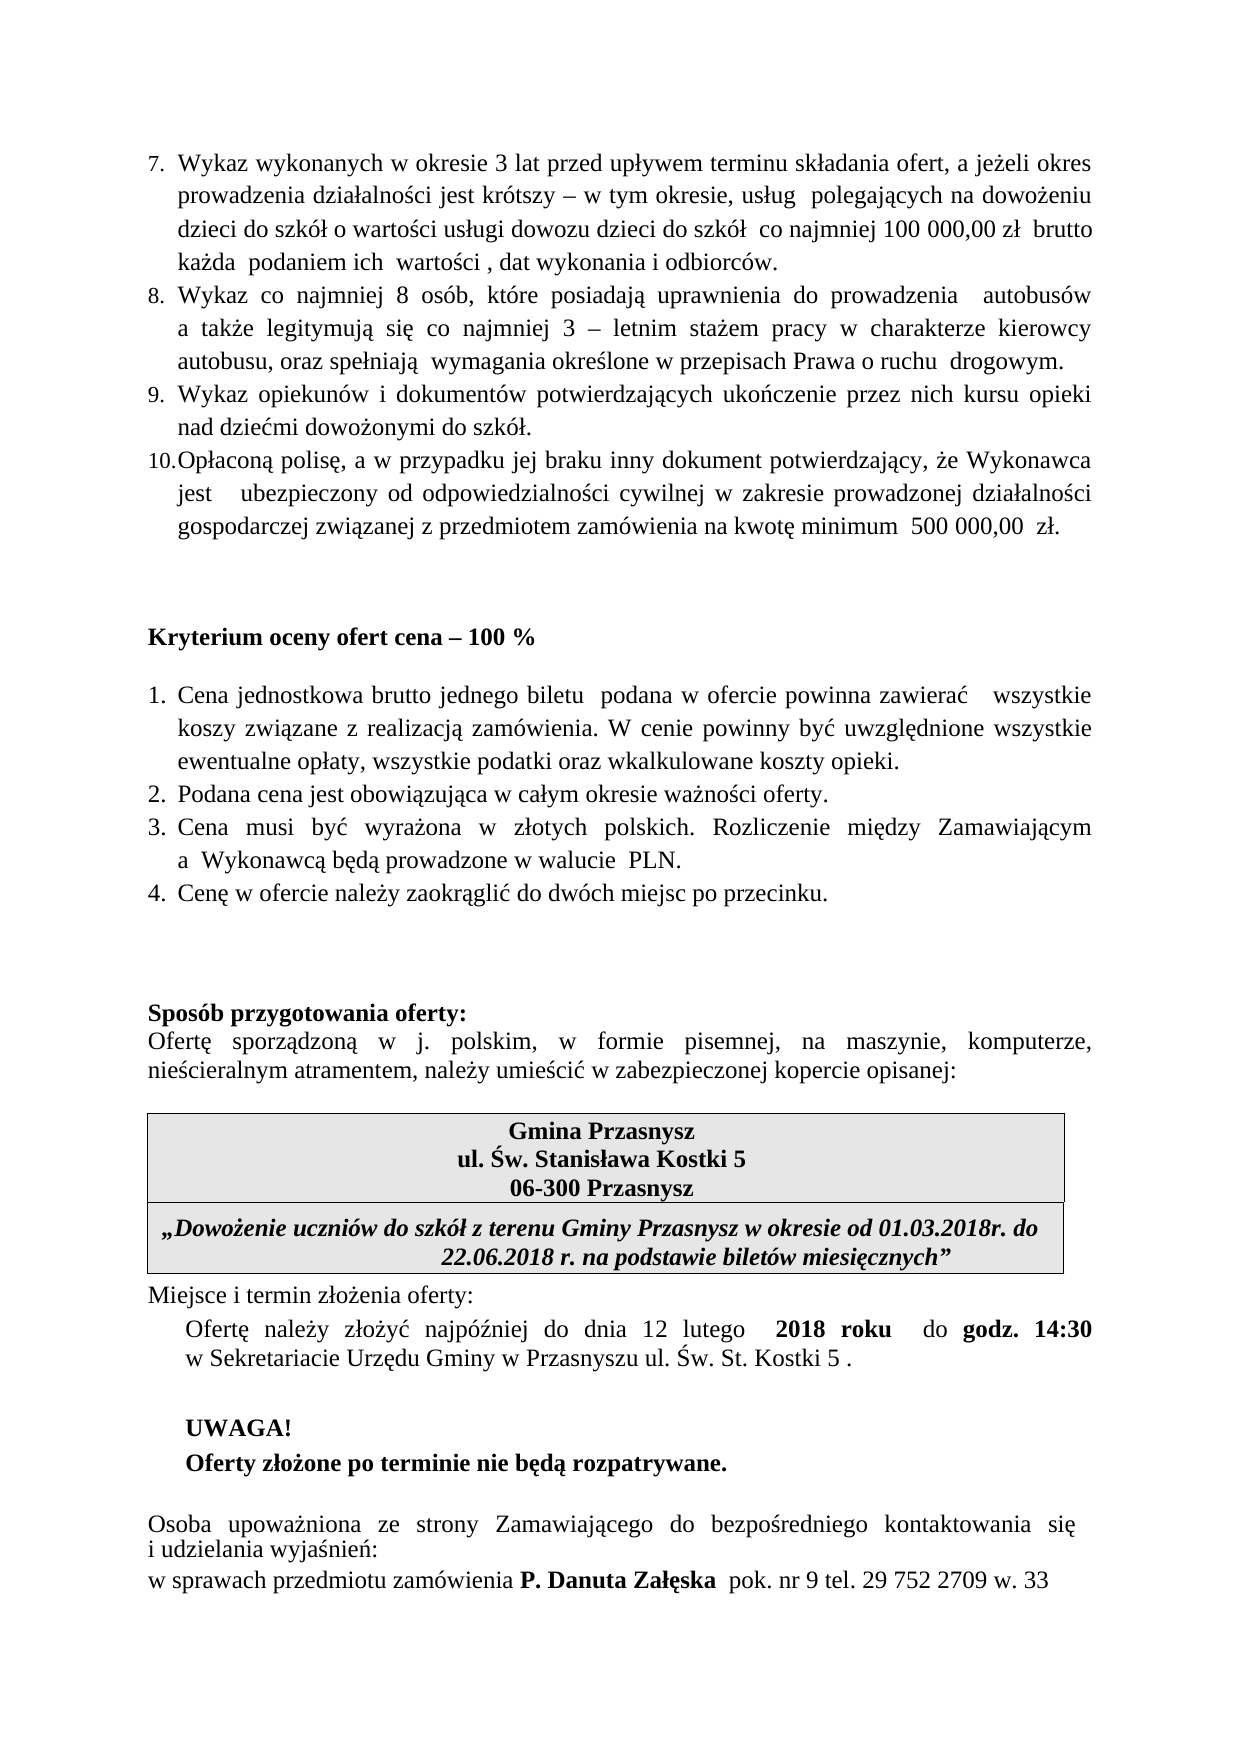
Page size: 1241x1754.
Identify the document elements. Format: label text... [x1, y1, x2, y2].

text Osoba upoważniona ze strony Zamawiającego do bezpośredniego kontaktowania się i udzielania wyjaśnień: [148, 1512, 1093, 1562]
list Wykaz wykonanych w okresie 3 lat przed upływem terminu składania ofert, a jeżeli okres prowadzenia działalności jest krótszy – w tym okresie, usług polegających na dowożeniu dzieci do szkół o wartości usługi dowozu dzieci do szkół co najmniej 100 000,00 zł brutto każda podaniem ich wartości , dat wykonania i odbiorców. [148, 148, 1093, 275]
list Cena musi być wyrażona w złotych polskich. Rozliczenie między Zamawiającym a Wykonawcą będą prowadzone w walucie PLN. [148, 812, 1093, 873]
text Sposób przygotowania oferty: [148, 998, 1093, 1026]
list Opłaconą polisę, a w przypadku jej braku inny dokument potwierdzający, że Wykonawca jest ubezpieczony od odpowiedzialności cywilnej w zakresie prowadzonej działalności gospodarczej związanej z przedmiotem zamówienia na kwotę minimum 500 000,00 zł. [148, 445, 1093, 539]
text Miejsce i termin złożenia oferty: [148, 1280, 1093, 1308]
list Wykaz opiekunów i dokumentów potwierdzających ukończenie przez nich kursu opieki nad dziećmi dowożonymi do szkół. [148, 379, 1093, 441]
text Oferty złożone po terminie nie będą rozpatrywane. [185, 1448, 1093, 1476]
list Podana cena jest obowiązująca w całym okresie ważności oferty. [148, 779, 1093, 807]
text w sprawach przedmiotu zamówienia P. Danuta Załęska pok. nr 9 tel. 29 752 2709 w. 33 [148, 1568, 1093, 1593]
text UWAGA! [185, 1413, 1093, 1442]
text „Dowożenie uczniów do szkół z terenu Gminy Przasnysz w okresie od 01.03.2018r. do 22.06.2018 r. na podstawie biletów miesięcznych” [148, 1203, 1063, 1273]
list Wykaz co najmniej 8 osób, które posiadają uprawnienia do prowadzenia autobusów a także legitymują się co najmniej 3 – letnim stażem pracy w charakterze kierowcy autobusu, oraz spełniają wymagania określone w przepisach Prawa o ruchu drogowym. [148, 280, 1093, 374]
text Ofertę sporządzoną w j. polskim, w formie pisemnej, na maszynie, komputerze, nieścieralnym atramentem, należy umieścić w zabezpieczonej kopercie opisanej: [148, 1026, 1093, 1084]
text Kryterium oceny ofert cena – 100 % [148, 622, 1103, 651]
text Ofertę należy złożyć najpóźniej do dnia 12 lutego 2018 roku do godz. 14:30 w Sekretariacie Urzędu Gminy w Przasnyszu ul. Św. St. Kostki 5 . [185, 1314, 1093, 1372]
list Cenę w ofercie należy zaokrąglić do dwóch miejsc po przecinku. [148, 878, 1093, 907]
text 06-300 Przasnysz [148, 1170, 1064, 1202]
text Gmina Przasnysz [148, 1114, 1064, 1141]
text ul. Św. Stanisława Kostki 5 [148, 1141, 1064, 1170]
list Cena jednostkowa brutto jednego biletu podana w ofercie powinna zawierać wszystkie koszy związane z realizacją zamówienia. W cenie powinny być uwzględnione wszystkie ewentualne opłaty, wszystkie podatki oraz wkalkulowane koszty opieki. [148, 680, 1093, 774]
